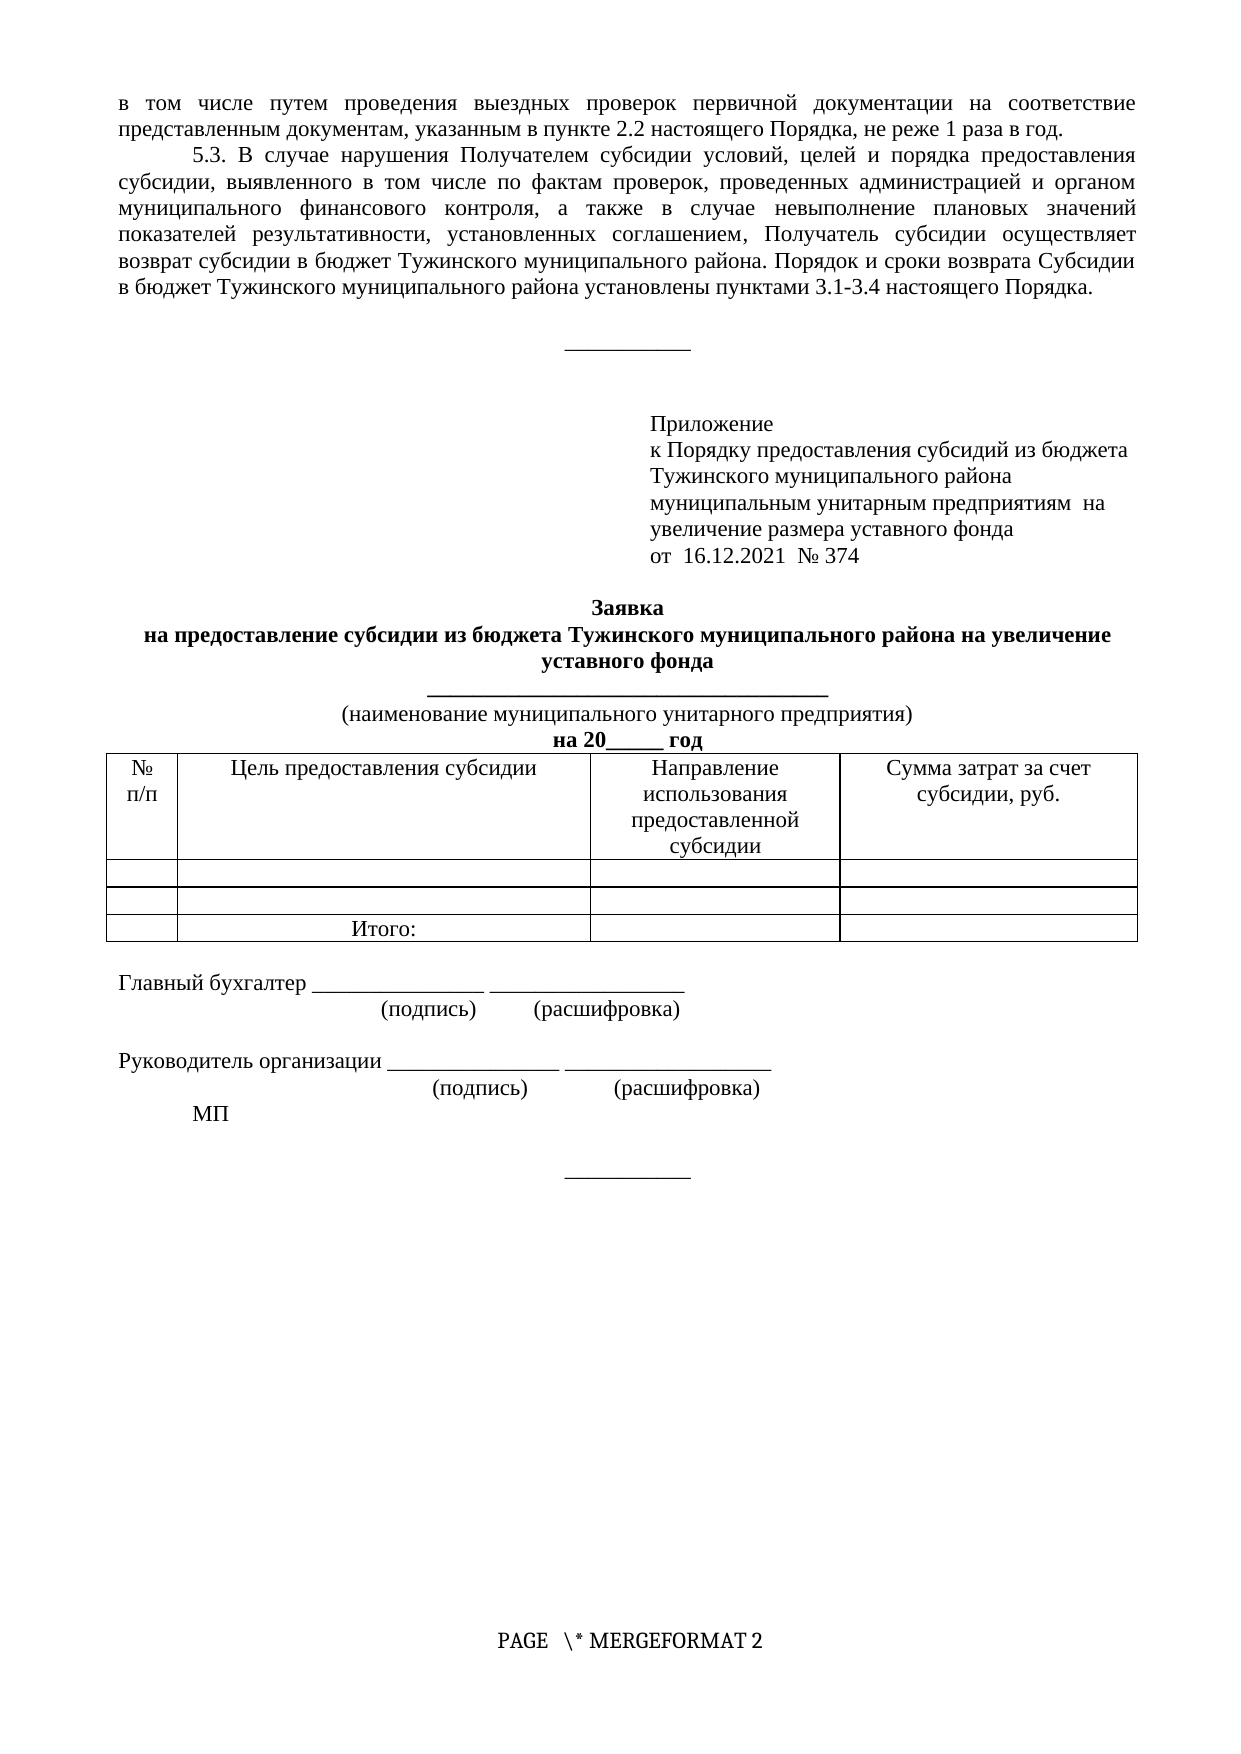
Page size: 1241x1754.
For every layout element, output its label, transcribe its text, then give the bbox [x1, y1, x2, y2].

text (наименование муниципального унитарного предприятия) [118, 700, 1137, 726]
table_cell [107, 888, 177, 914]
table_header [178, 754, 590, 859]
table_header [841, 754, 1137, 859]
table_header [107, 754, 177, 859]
text ___________ [118, 1155, 1137, 1181]
text Приложение [650, 410, 1137, 436]
text ___________________________________ [118, 673, 1137, 700]
text (подпись) (расшифровка) [118, 995, 1137, 1021]
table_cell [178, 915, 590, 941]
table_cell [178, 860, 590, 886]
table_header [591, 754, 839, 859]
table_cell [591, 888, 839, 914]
text (подпись) (расшифровка) [118, 1074, 1137, 1100]
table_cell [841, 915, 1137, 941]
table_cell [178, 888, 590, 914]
text к Порядку предоставления субсидий из бюджета Тужинского муниципального района муниципальным унитарным предприятиям на увеличение размера уставного фонда [650, 436, 1137, 542]
text Главный бухгалтер _______________ _________________ [118, 968, 1137, 995]
text от 16.12.2021 № 374 [650, 542, 1137, 568]
text Заявка [118, 594, 1137, 621]
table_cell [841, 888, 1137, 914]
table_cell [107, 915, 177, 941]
text 5.3. В случае нарушения Получателем субсидии условий, целей и порядка предоставления субсидии, выявленного в том числе по фактам проверок, проведенных администрацией и органом муниципального финансового контроля, а также в случае невыполнение плановых значений показателей результативности, установленных соглашением, Получатель субсидии осуществляет возврат субсидии в бюджет Тужинского муниципального района. Порядок и сроки возврата Субсидии в бюджет Тужинского муниципального района установлены пунктами 3.1-3.4 настоящего Порядка. [118, 141, 1137, 299]
text ___________ [118, 327, 1137, 354]
text Руководитель организации _______________ __________________ [118, 1048, 1137, 1074]
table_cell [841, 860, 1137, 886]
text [118, 89, 1137, 141]
text на 20_____ год [118, 726, 1137, 752]
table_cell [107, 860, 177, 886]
text МП [118, 1100, 1137, 1127]
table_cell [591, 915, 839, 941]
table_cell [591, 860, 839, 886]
text на предоставление субсидии из бюджета Тужинского муниципального района на увеличение уставного фонда [118, 621, 1137, 673]
